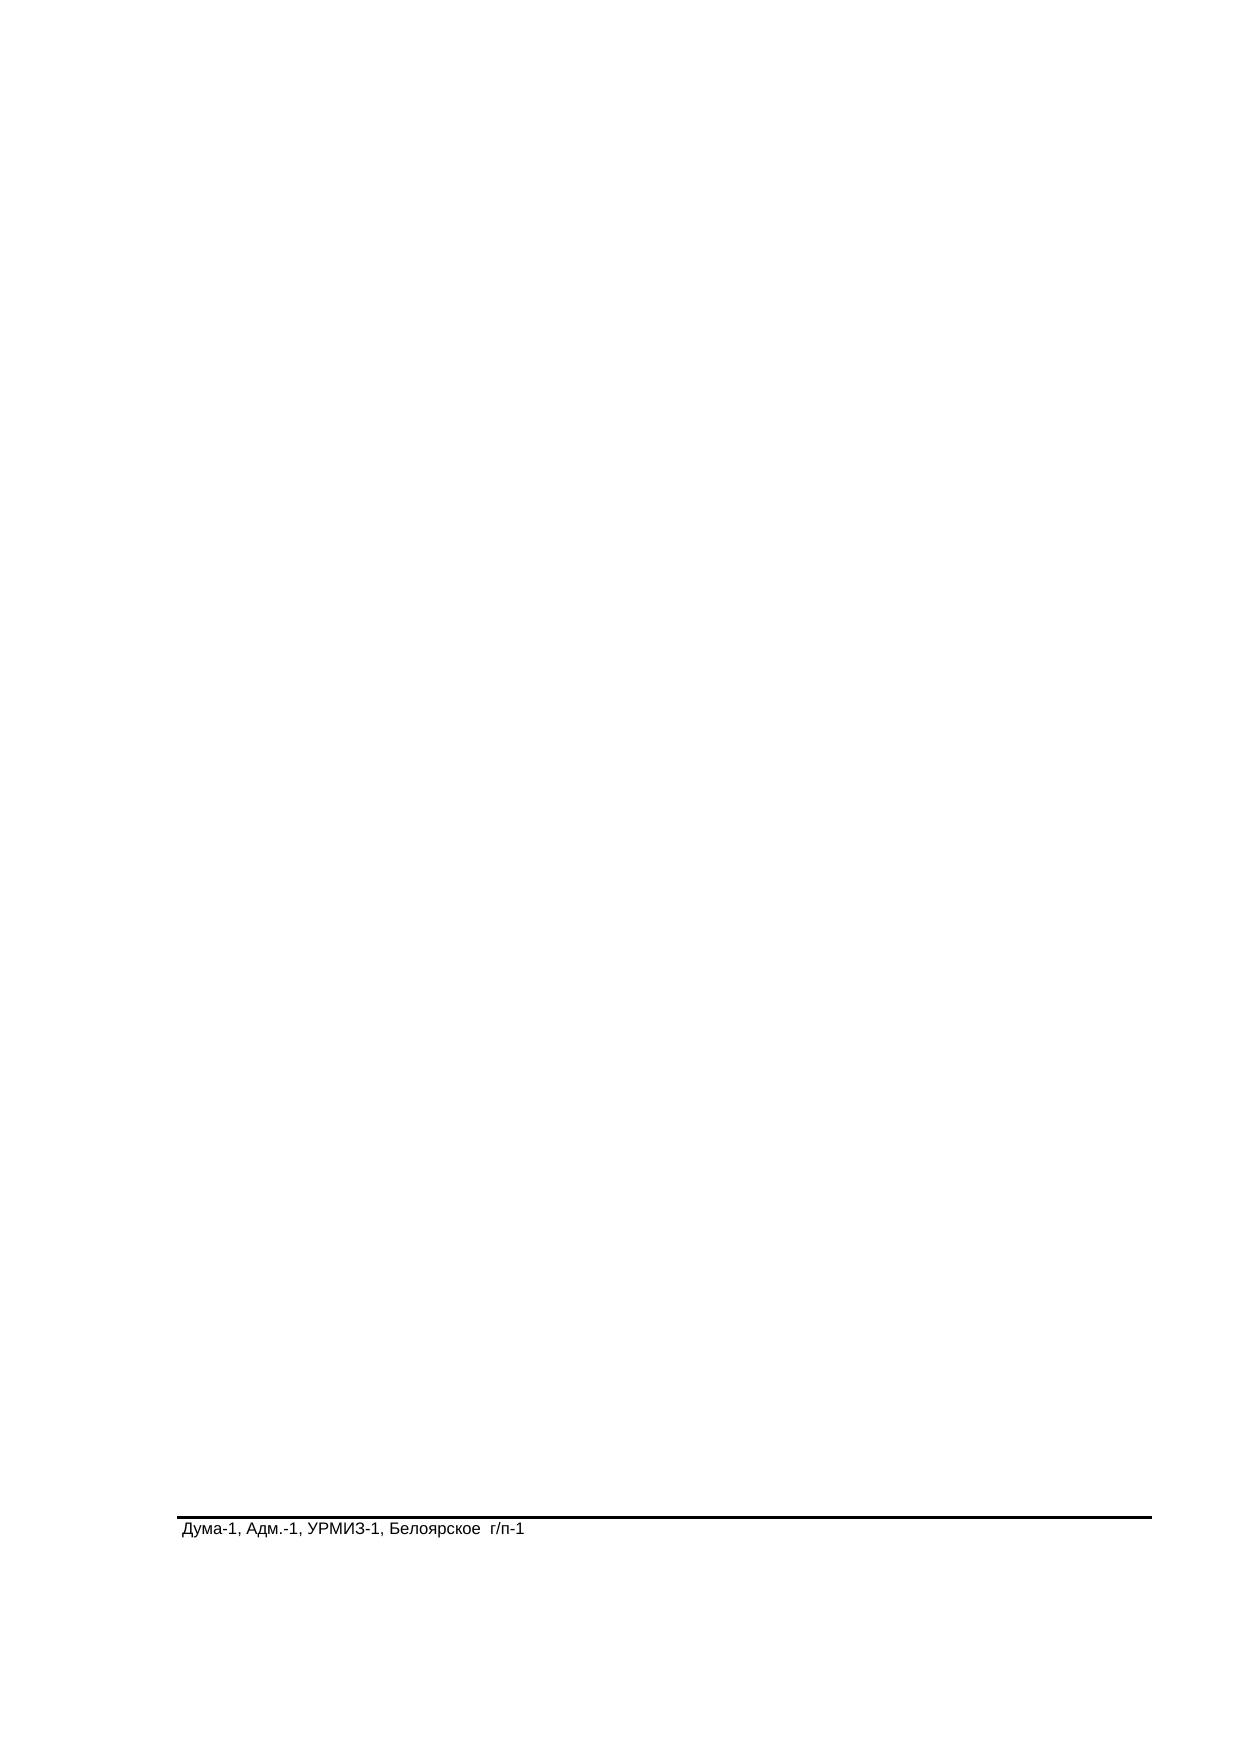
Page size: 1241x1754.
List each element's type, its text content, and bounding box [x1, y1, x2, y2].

text Дума-1, Адм.-1, УРМИЗ-1, Белоярское г/п-1 [177, 1519, 1152, 1538]
